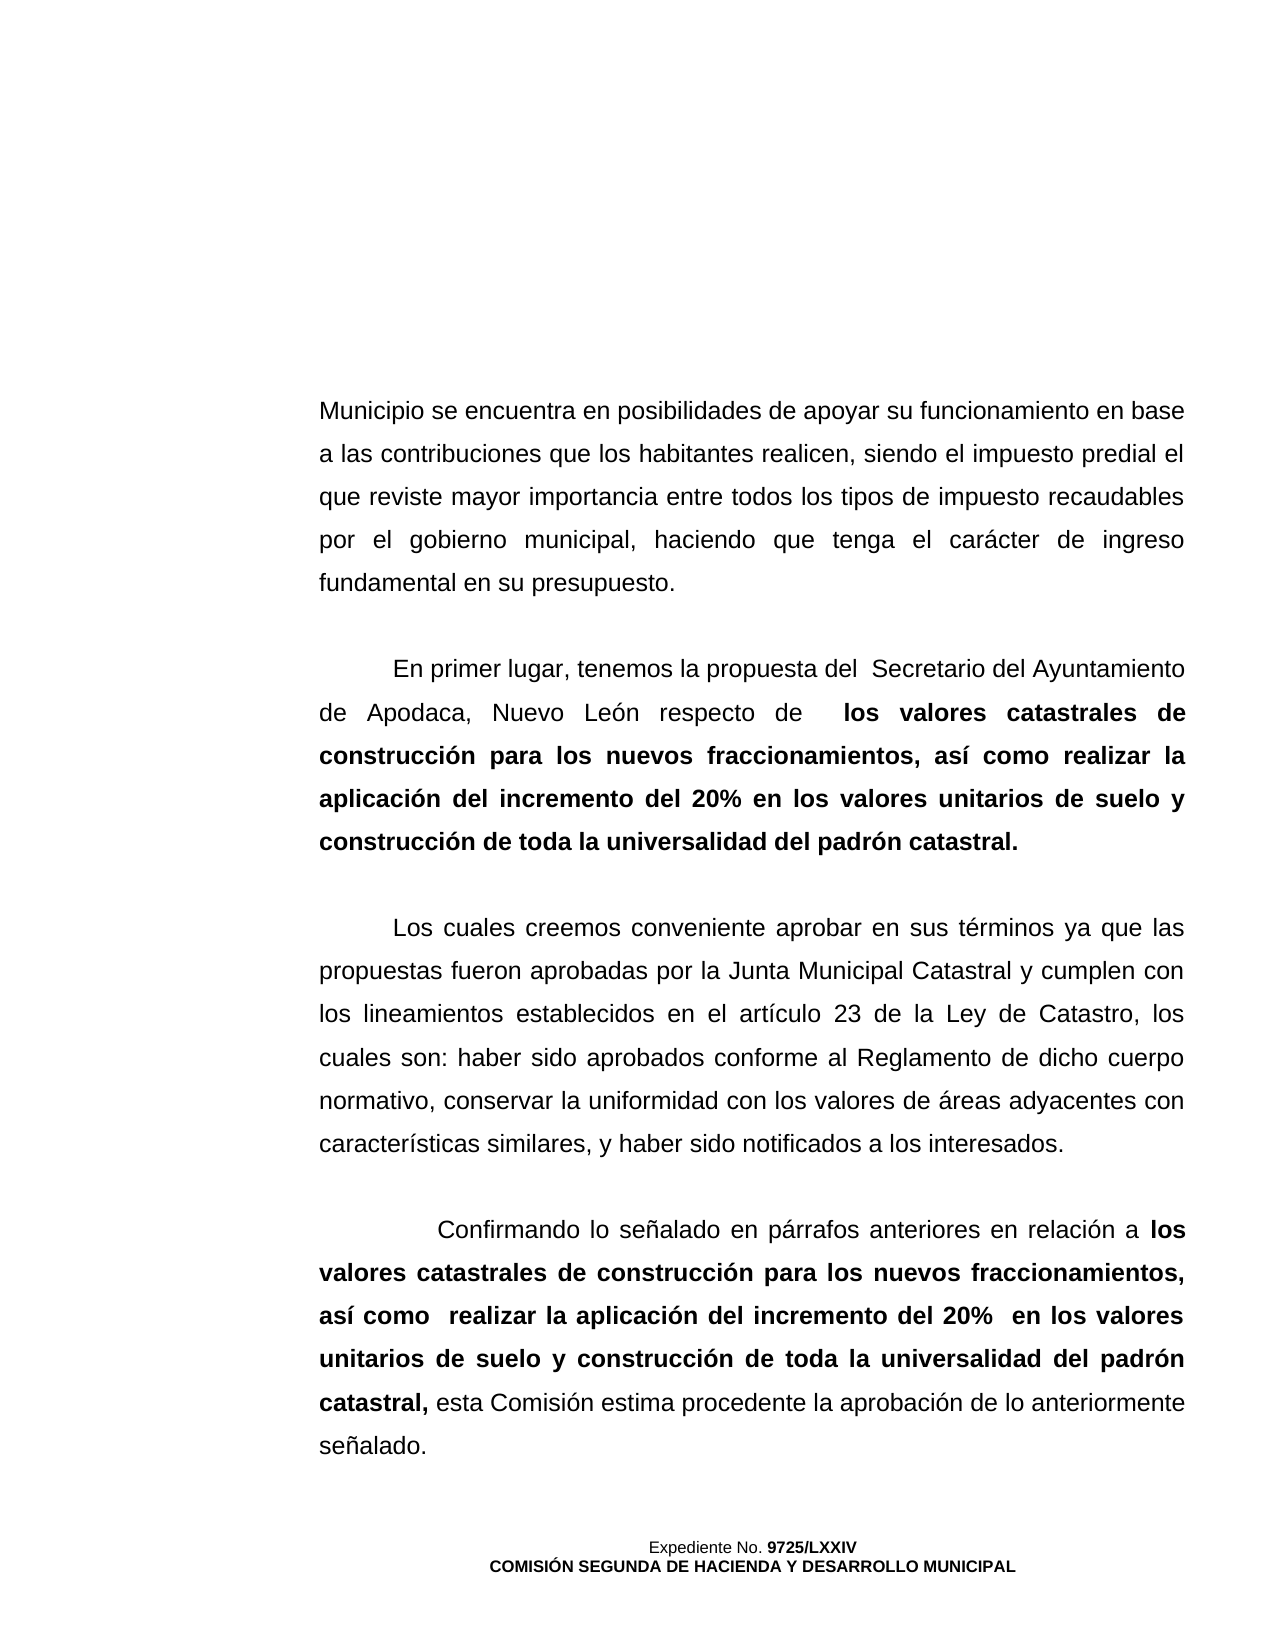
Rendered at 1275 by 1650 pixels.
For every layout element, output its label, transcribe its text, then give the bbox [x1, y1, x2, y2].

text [319, 396, 1186, 597]
text En primer lugar, tenemos la propuesta del Secretario del Ayuntamiento de Apodaca, Nuevo León respecto de los valores catastrales de construcción para los nuevos fraccionamientos, así como realizar la aplicación del incremento del 20% en los valores unitarios de suelo y construcción de toda la universalidad del padrón catastral. [319, 654, 1186, 856]
text Los cuales creemos conveniente aprobar en sus términos ya que las propuestas fueron aprobadas por la Junta Municipal Catastral y cumplen con los lineamientos establecidos en el artículo 23 de la Ley de Catastro, los cuales son: haber sido aprobados conforme al Reglamento de dicho cuerpo normativo, conservar la uniformidad con los valores de áreas adyacentes con características similares, y haber sido notificados a los interesados. [319, 913, 1186, 1158]
text Confirmando lo señalado en párrafos anteriores en relación a los valores catastrales de construcción para los nuevos fraccionamientos, así como realizar la aplicación del incremento del 20% en los valores unitarios de suelo y construcción de toda la universalidad del padrón catastral, esta Comisión estima procedente la aprobación de lo anteriormente señalado. [319, 1215, 1186, 1459]
